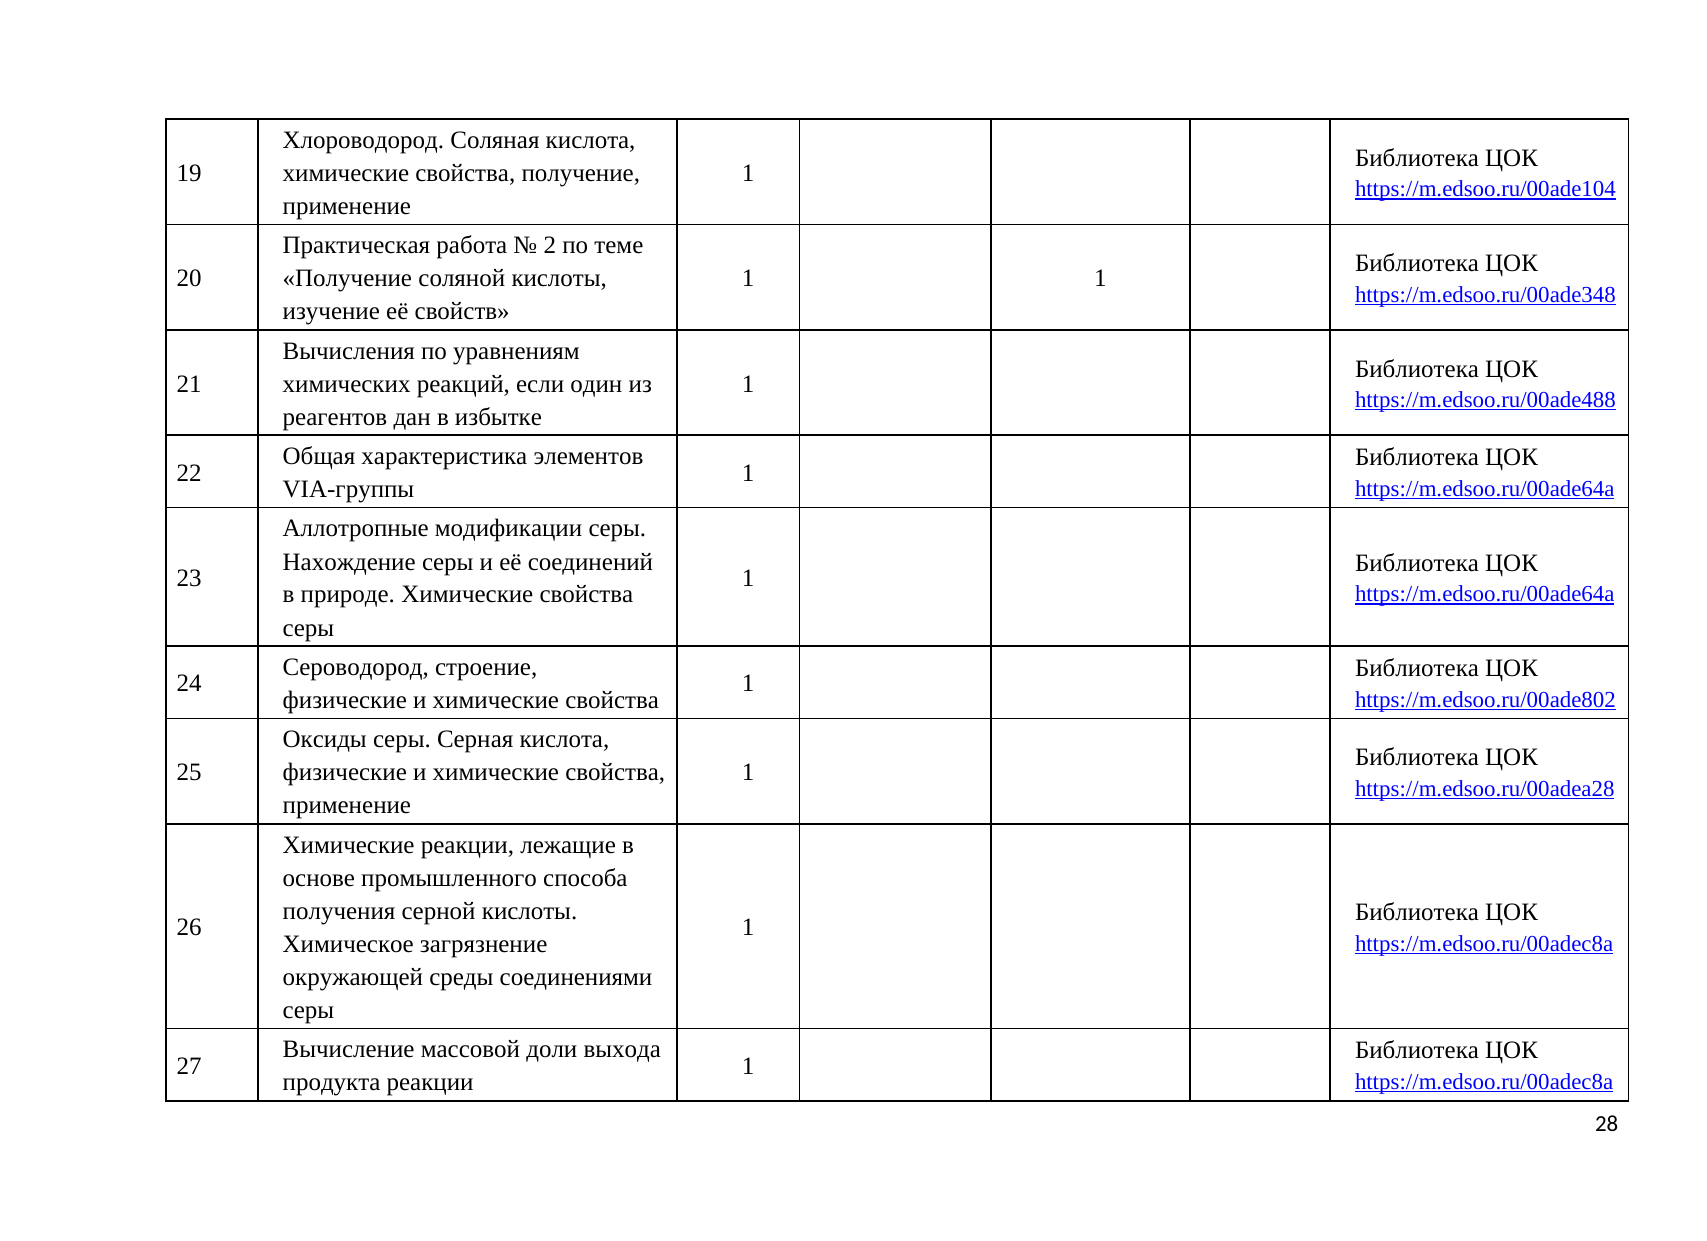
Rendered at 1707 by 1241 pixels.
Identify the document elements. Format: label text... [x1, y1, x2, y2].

table_cell [1191, 1029, 1329, 1100]
table_cell [1191, 331, 1329, 434]
table_cell Хлороводород. Соляная кислота, химические свойства, получение, применение [259, 120, 676, 223]
table_cell Общая характеристика элементов VIА-группы [259, 436, 676, 507]
table_cell [992, 436, 1189, 507]
table_cell 1 [678, 120, 799, 223]
table_cell [1191, 508, 1329, 645]
table_cell [992, 719, 1189, 823]
table_cell 1 [678, 647, 799, 718]
table_cell [800, 508, 990, 645]
table_cell 25 [167, 719, 257, 823]
table_cell [1191, 719, 1329, 823]
table_cell [1191, 436, 1329, 507]
table_cell Библиотека ЦОК https://m.edsoo.ru/00ade802 [1331, 647, 1628, 718]
table_cell Практическая работа № 2 по теме «Получение соляной кислоты, изучение её свойств» [259, 225, 676, 329]
table_cell [1191, 647, 1329, 718]
table_cell Химические реакции, лежащие в основе промышленного способа получения серной кислоты. Химическое загрязнение окружающей среды соединениями серы [259, 825, 676, 1027]
table_cell Библиотека ЦОК https://m.edsoo.ru/00adec8a [1331, 1029, 1628, 1100]
table_cell 1 [678, 719, 799, 823]
table_cell 21 [167, 331, 257, 434]
table_cell [800, 331, 990, 434]
table_cell 20 [167, 225, 257, 329]
table_cell Библиотека ЦОК https://m.edsoo.ru/00ade348 [1331, 225, 1628, 329]
table_cell Библиотека ЦОК https://m.edsoo.ru/00ade488 [1331, 331, 1628, 434]
table_cell Аллотропные модификации серы. Нахождение серы и её соединений в природе. Химические свойства серы [259, 508, 676, 645]
table_cell [800, 225, 990, 329]
table_cell [800, 120, 990, 223]
table_cell [1191, 225, 1329, 329]
table_cell [992, 647, 1189, 718]
table_cell Вычисления по уравнениям химических реакций, если один из реагентов дан в избытке [259, 331, 676, 434]
table_cell 23 [167, 508, 257, 645]
table_cell [800, 719, 990, 823]
table_cell 1 [678, 225, 799, 329]
table_cell [992, 331, 1189, 434]
table_cell Библиотека ЦОК https://m.edsoo.ru/00ade64a [1331, 436, 1628, 507]
table_cell Сероводород, строение, физические и химические свойства [259, 647, 676, 718]
table_cell Библиотека ЦОК https://m.edsoo.ru/00ade104 [1331, 120, 1628, 223]
table_cell 26 [167, 825, 257, 1027]
table_cell 1 [992, 225, 1189, 329]
table_cell 19 [167, 120, 257, 223]
table_cell [800, 647, 990, 718]
table_cell 1 [678, 436, 799, 507]
table_cell [992, 825, 1189, 1027]
table_cell Библиотека ЦОК https://m.edsoo.ru/00adea28 [1331, 719, 1628, 823]
table_cell Библиотека ЦОК https://m.edsoo.ru/00adec8a [1331, 825, 1628, 1027]
table_cell 22 [167, 436, 257, 507]
table_cell Библиотека ЦОК https://m.edsoo.ru/00ade64a [1331, 508, 1628, 645]
table_cell Оксиды серы. Серная кислота, физические и химические свойства, применение [259, 719, 676, 823]
table_cell 1 [678, 825, 799, 1027]
table_cell [992, 508, 1189, 645]
table_cell [1191, 120, 1329, 223]
table_cell [992, 120, 1189, 223]
table_cell 1 [678, 1029, 799, 1100]
table_cell 1 [678, 331, 799, 434]
table_cell [800, 436, 990, 507]
table_cell [992, 1029, 1189, 1100]
table_cell 24 [167, 647, 257, 718]
table_cell [800, 1029, 990, 1100]
table_cell Вычисление массовой доли выхода продукта реакции [259, 1029, 676, 1100]
table_cell 1 [678, 508, 799, 645]
table_cell [800, 825, 990, 1027]
table_cell 27 [167, 1029, 257, 1100]
table_cell [1191, 825, 1329, 1027]
